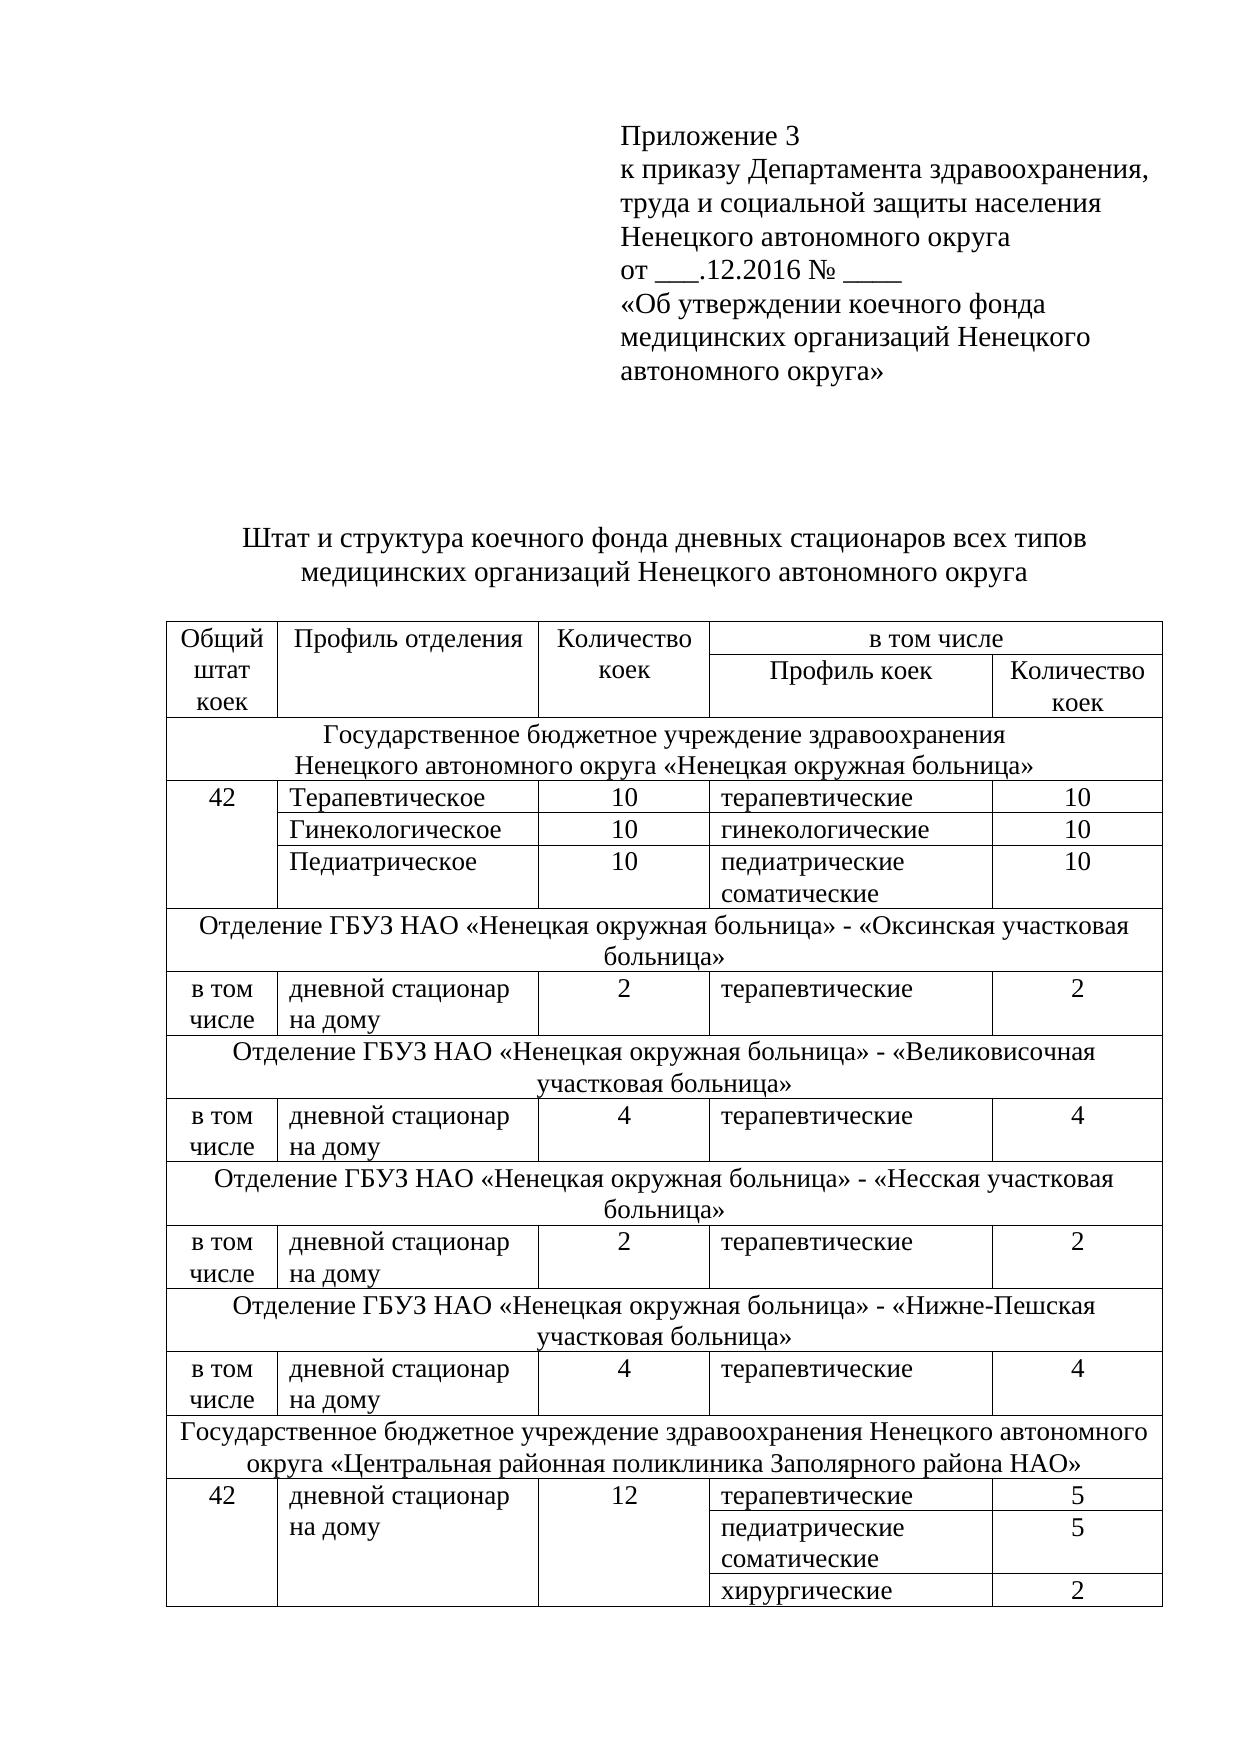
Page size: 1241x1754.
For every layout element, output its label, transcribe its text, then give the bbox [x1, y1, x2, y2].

table_cell 10 [993, 846, 1162, 908]
table_cell в том числе [167, 972, 277, 1034]
table_cell 4 [539, 1352, 709, 1414]
table_cell дневной стационар на дому [278, 1226, 538, 1288]
table_cell 2 [539, 1226, 709, 1288]
table_cell 4 [993, 1352, 1162, 1414]
table_header Количество коек [539, 622, 709, 717]
table_cell 12 [539, 1479, 709, 1606]
table_cell Государственное бюджетное учреждение здравоохранения Ненецкого автономного округа «Ненецкая окружная больница» [167, 718, 1162, 780]
text к приказу Департамента здравоохранения, [620, 152, 1152, 185]
table_cell в том числе [167, 1352, 277, 1414]
table_cell 2 [993, 1574, 1162, 1606]
table_cell 10 [539, 781, 709, 812]
table_cell 10 [539, 846, 709, 908]
table_cell Отделение ГБУЗ НАО «Ненецкая окружная больница» - «Великовисочная участковая больница» [167, 1036, 1162, 1098]
table_cell Терапевтическое [278, 781, 538, 812]
table_cell 4 [993, 1099, 1162, 1161]
text Ненецкого автономного округа [620, 219, 1152, 252]
text «Об утверждении коечного фонда медицинских организаций Ненецкого автономного округа» [620, 286, 1152, 386]
table_cell Педиатрическое [278, 846, 538, 908]
table_cell терапевтические [710, 1352, 992, 1414]
table_cell Гинекологическое [278, 813, 538, 844]
table_cell терапевтические [710, 972, 992, 1034]
table_cell 4 [539, 1099, 709, 1161]
table_cell гинекологические [710, 813, 992, 844]
table_cell терапевтические [710, 1479, 992, 1510]
table_cell 10 [993, 781, 1162, 812]
table_cell в том числе [167, 1099, 277, 1161]
table_cell 10 [539, 813, 709, 844]
table_cell терапевтические [710, 1099, 992, 1161]
table_cell дневной стационар на дому [278, 1352, 538, 1414]
table_cell 2 [993, 1226, 1162, 1288]
table_header Профиль отделения [278, 622, 538, 717]
table_cell дневной стационар на дому [278, 1099, 538, 1161]
table_cell 5 [993, 1511, 1162, 1573]
table_cell в том числе [167, 1226, 277, 1288]
table_cell педиатрические соматические [710, 846, 992, 908]
table_cell Отделение ГБУЗ НАО «Ненецкая окружная больница» - «Нижне-Пешская участковая больница» [167, 1289, 1162, 1351]
table_cell 42 [167, 1479, 277, 1606]
text Приложение 3 [620, 118, 1152, 152]
table_cell терапевтические [710, 1226, 992, 1288]
text Штат и структура коечного фонда дневных стационаров всех типов медицинских организаций Ненецкого автономного округа [177, 521, 1152, 588]
table_cell 2 [539, 972, 709, 1034]
table_cell дневной стационар на дому [278, 1479, 538, 1606]
table_cell Отделение ГБУЗ НАО «Ненецкая окружная больница» - «Несская участковая больница» [167, 1162, 1162, 1224]
table_cell 42 [167, 781, 277, 908]
table_cell дневной стационар на дому [278, 972, 538, 1034]
table_cell педиатрические соматические [710, 1511, 992, 1573]
table_header в том числе [710, 622, 1162, 653]
table_cell 10 [993, 813, 1162, 844]
text труда и социальной защиты населения [620, 185, 1152, 219]
table_cell Количество коек [993, 655, 1162, 717]
table_cell Профиль коек [710, 655, 992, 717]
table_cell 2 [993, 972, 1162, 1034]
table_cell хирургические [710, 1574, 992, 1606]
text от ___.12.2016 № ____ [620, 252, 1152, 286]
table_cell 5 [993, 1479, 1162, 1510]
table_cell терапевтические [710, 781, 992, 812]
table_cell Государственное бюджетное учреждение здравоохранения Ненецкого автономного округа «Центральная районная поликлиника Заполярного района НАО» [167, 1416, 1162, 1478]
table_header Общий штат коек [167, 622, 277, 717]
table_cell Отделение ГБУЗ НАО «Ненецкая окружная больница» - «Оксинская участковая больница» [167, 909, 1162, 971]
